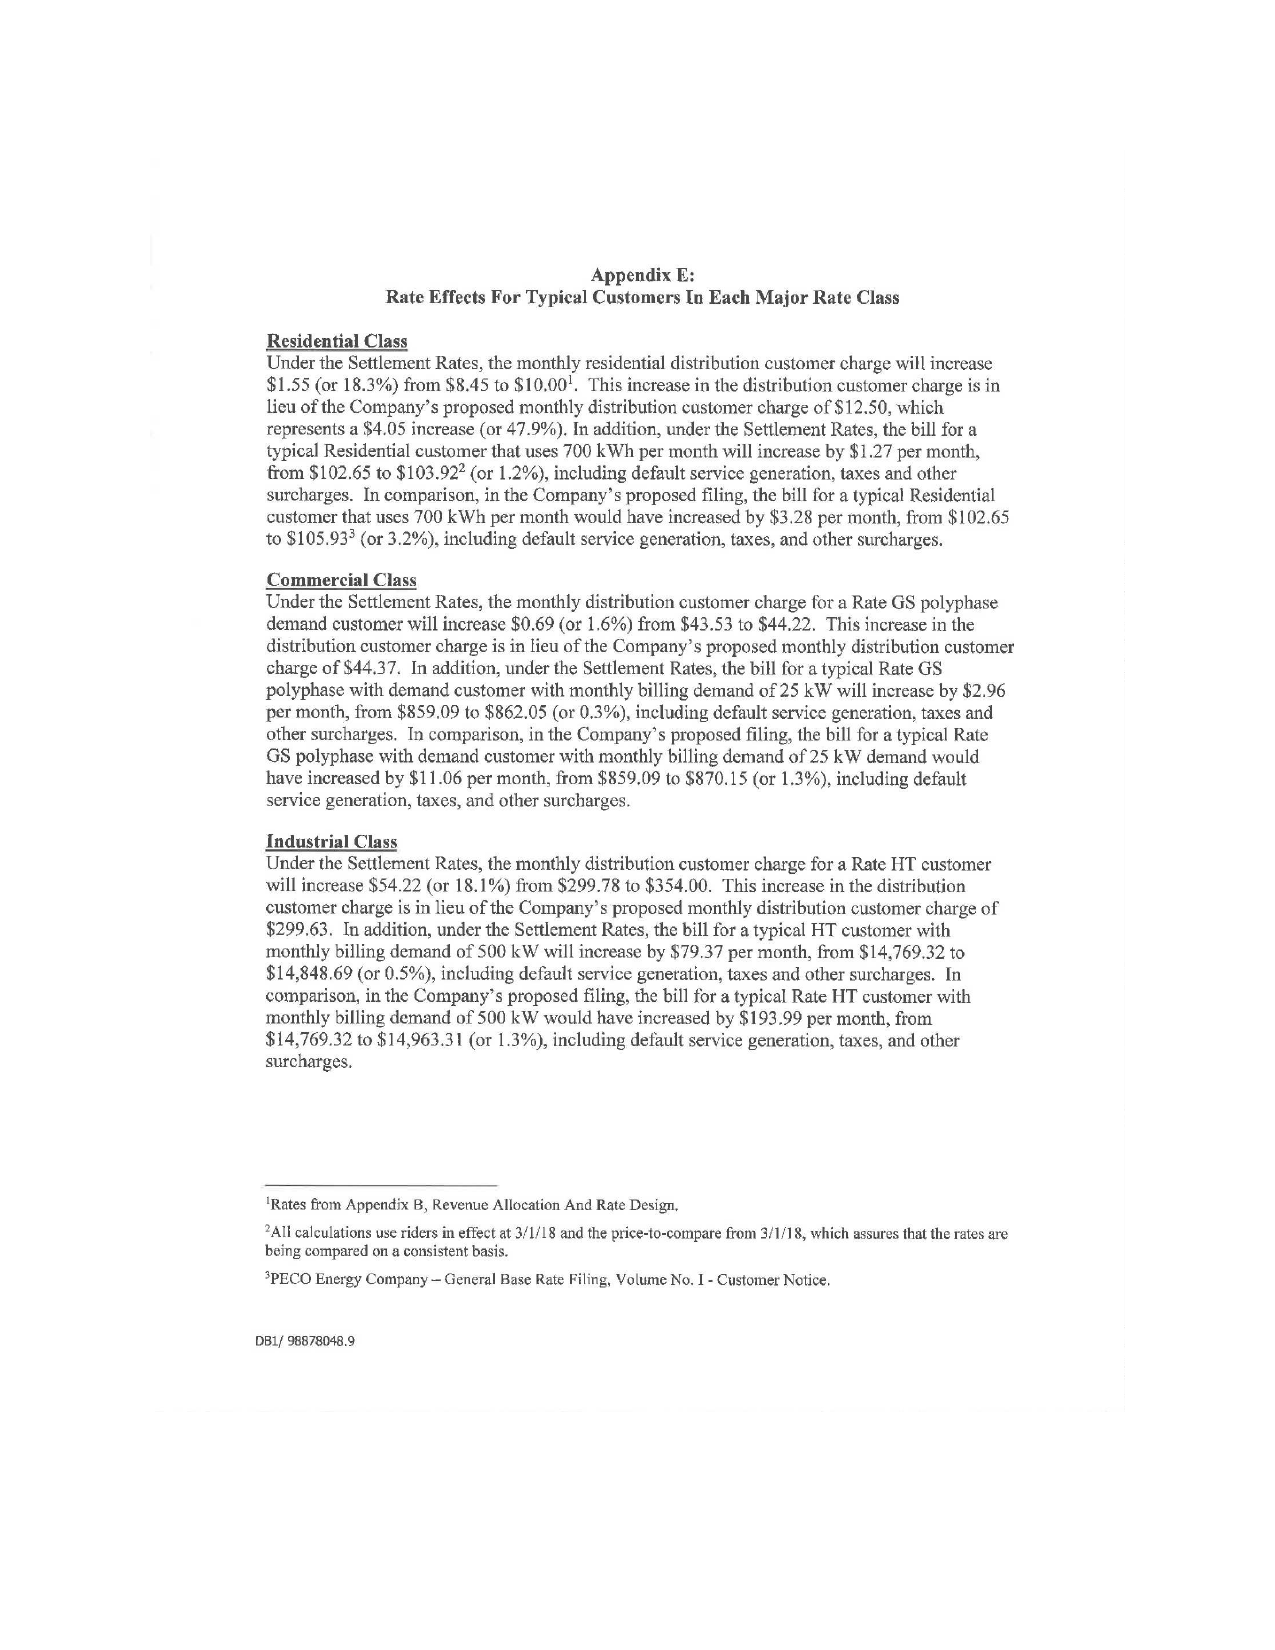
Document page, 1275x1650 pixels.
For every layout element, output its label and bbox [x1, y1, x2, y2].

picture [150, 150, 1125, 1412]
